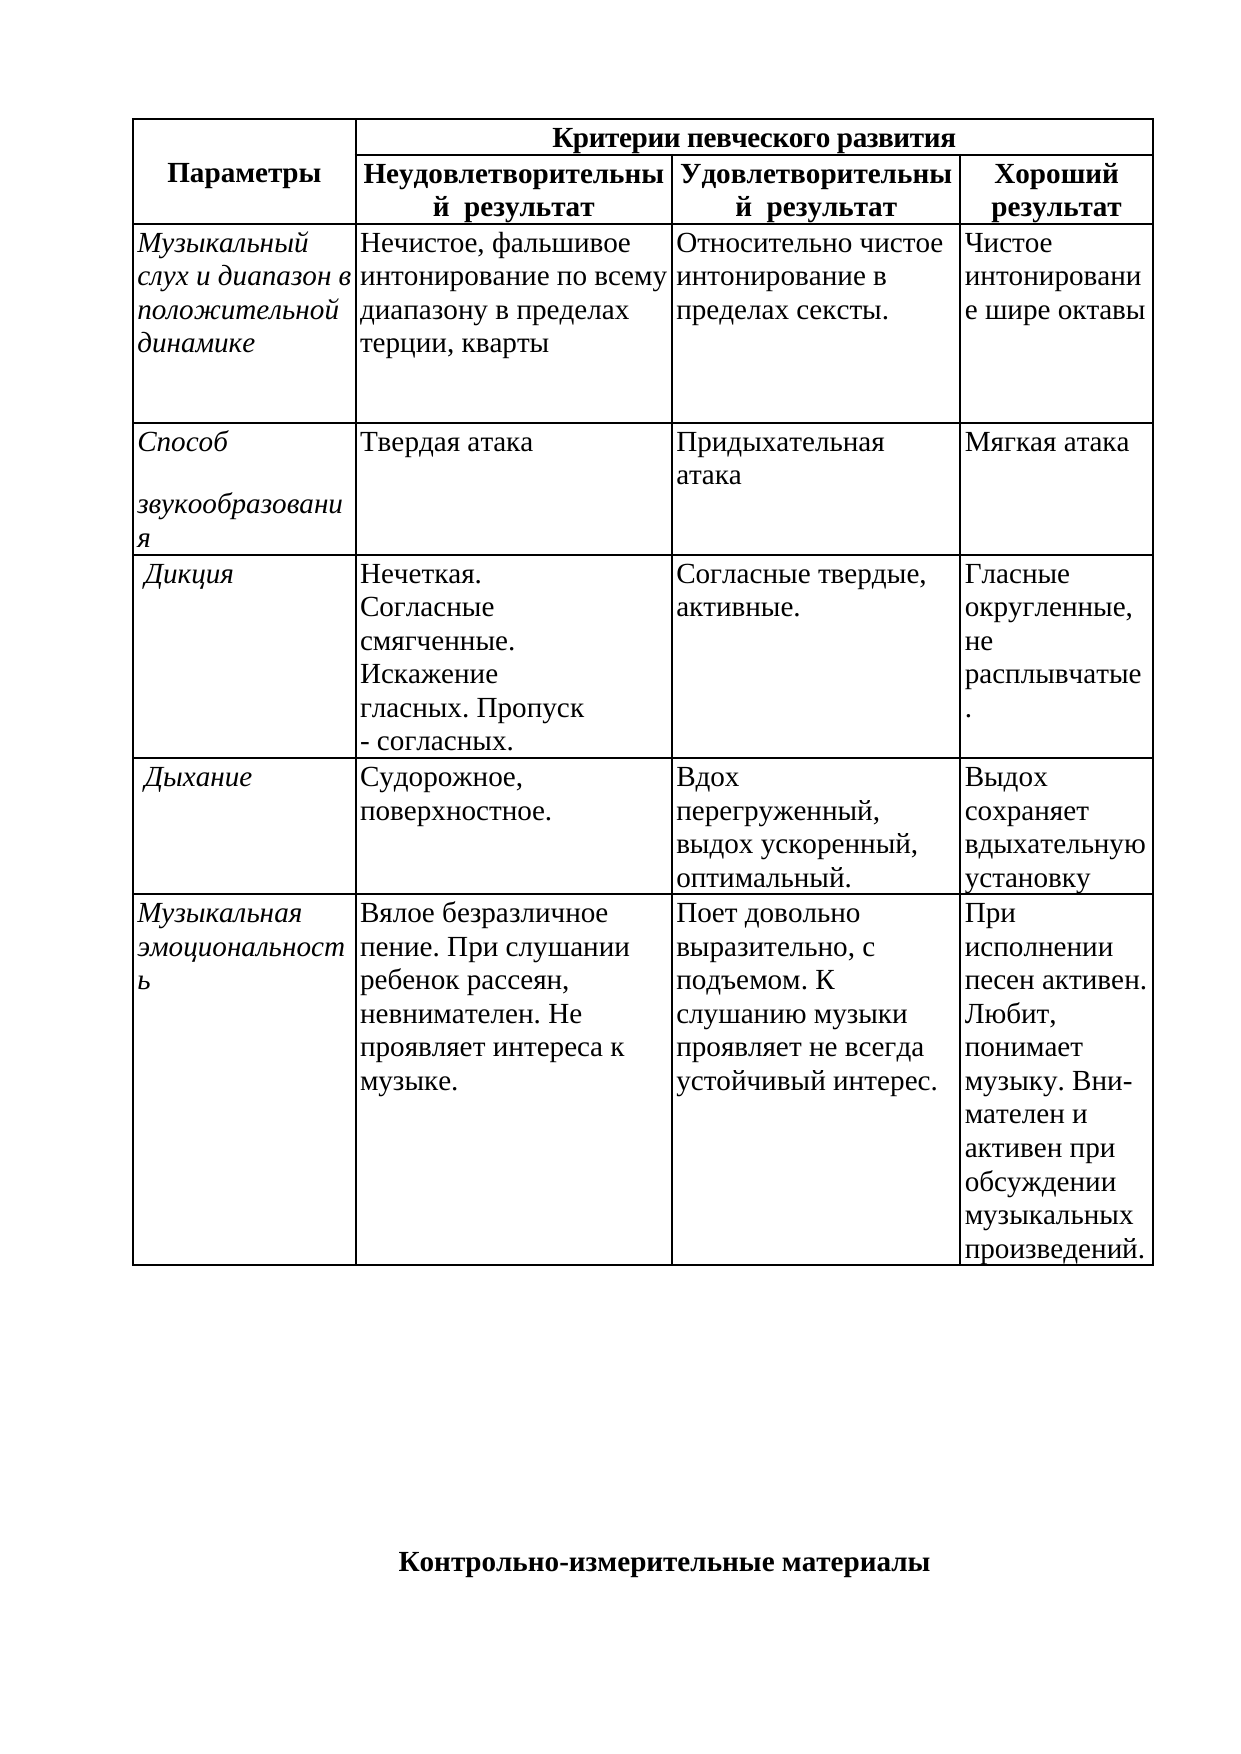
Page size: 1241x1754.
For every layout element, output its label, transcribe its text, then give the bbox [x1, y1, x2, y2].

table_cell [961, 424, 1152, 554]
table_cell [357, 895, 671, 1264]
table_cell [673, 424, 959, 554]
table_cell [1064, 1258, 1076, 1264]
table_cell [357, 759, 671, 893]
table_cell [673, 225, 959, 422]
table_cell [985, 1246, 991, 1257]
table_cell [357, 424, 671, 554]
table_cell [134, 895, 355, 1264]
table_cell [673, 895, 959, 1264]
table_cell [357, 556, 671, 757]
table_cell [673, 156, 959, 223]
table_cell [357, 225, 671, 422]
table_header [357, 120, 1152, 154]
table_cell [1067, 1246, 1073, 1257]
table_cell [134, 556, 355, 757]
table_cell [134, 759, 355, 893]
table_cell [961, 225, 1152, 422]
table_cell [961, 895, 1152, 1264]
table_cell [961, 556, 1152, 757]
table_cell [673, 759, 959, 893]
text Контрольно-измерительные материалы [177, 1544, 1152, 1577]
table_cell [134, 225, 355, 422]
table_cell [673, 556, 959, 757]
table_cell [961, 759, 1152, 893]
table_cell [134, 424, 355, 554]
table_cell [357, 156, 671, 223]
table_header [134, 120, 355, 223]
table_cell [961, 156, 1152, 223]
